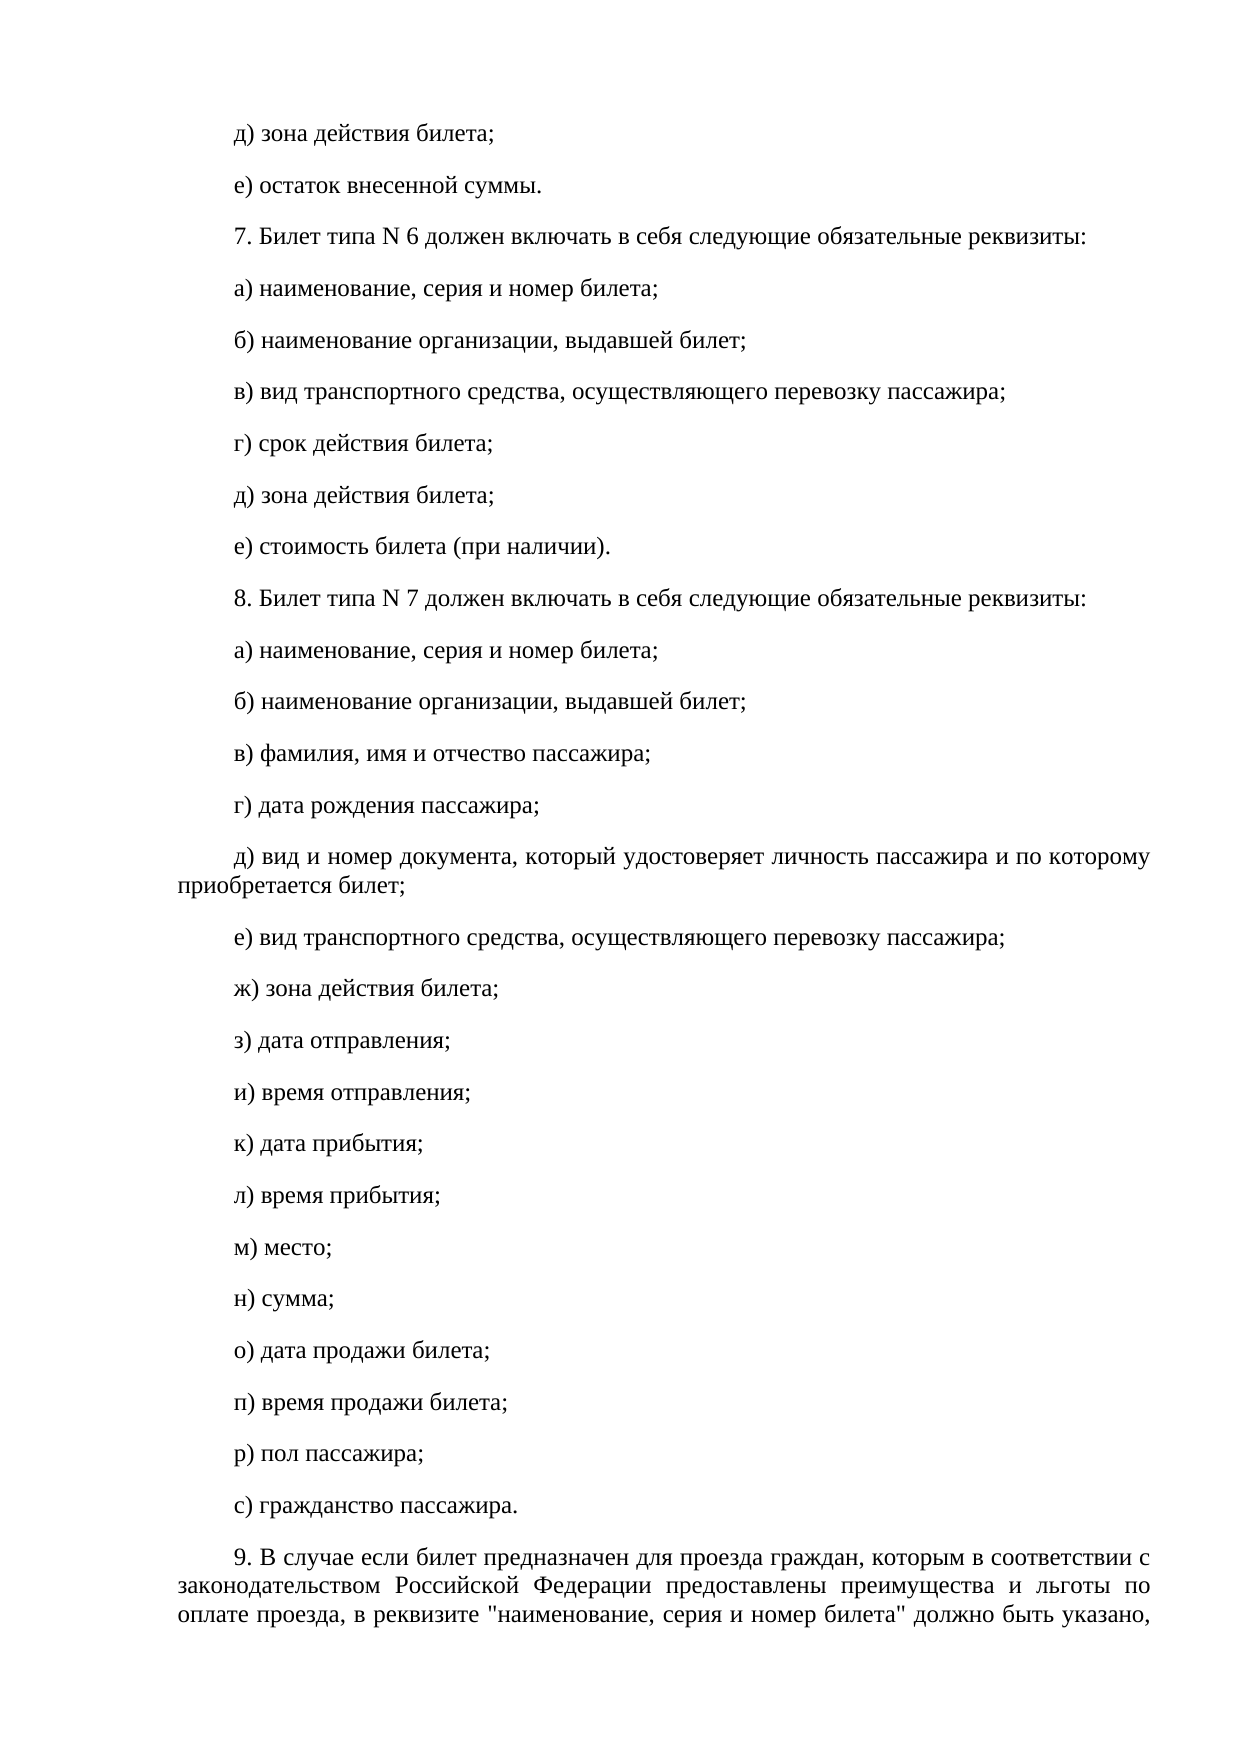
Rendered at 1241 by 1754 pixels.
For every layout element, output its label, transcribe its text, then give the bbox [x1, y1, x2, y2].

text ж) зона действия билета; [177, 973, 1152, 1002]
text е) стоимость билета (при наличии). [177, 531, 1152, 560]
text к) дата прибытия; [177, 1128, 1152, 1157]
text г) дата рождения пассажира; [177, 790, 1152, 818]
text р) пол пассажира; [177, 1438, 1152, 1467]
text н) сумма; [177, 1283, 1152, 1312]
text 7. Билет типа N 6 должен включать в себя следующие обязательные реквизиты: [177, 221, 1152, 250]
text о) дата продажи билета; [177, 1335, 1152, 1364]
text л) время прибытия; [177, 1180, 1152, 1209]
text а) наименование, серия и номер билета; [177, 273, 1152, 302]
text г) срок действия билета; [177, 428, 1152, 457]
text в) фамилия, имя и отчество пассажира; [177, 738, 1152, 767]
text и) время отправления; [177, 1077, 1152, 1106]
text д) зона действия билета; [177, 480, 1152, 508]
text с) гражданство пассажира. [177, 1490, 1152, 1519]
text б) наименование организации, выдавшей билет; [177, 325, 1152, 353]
text е) вид транспортного средства, осуществляющего перевозку пассажира; [177, 922, 1152, 951]
text е) остаток внесенной суммы. [177, 170, 1152, 198]
text м) место; [177, 1232, 1152, 1261]
text д) вид и номер документа, который удостоверяет личность пассажира и по которому приобретается билет; [177, 841, 1152, 899]
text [177, 1542, 1152, 1628]
text а) наименование, серия и номер билета; [177, 635, 1152, 663]
text в) вид транспортного средства, осуществляющего перевозку пассажира; [177, 376, 1152, 405]
text 8. Билет типа N 7 должен включать в себя следующие обязательные реквизиты: [177, 583, 1152, 612]
text д) зона действия билета; [177, 118, 1152, 147]
text з) дата отправления; [177, 1025, 1152, 1054]
text б) наименование организации, выдавшей билет; [177, 686, 1152, 715]
text п) время продажи билета; [177, 1387, 1152, 1416]
